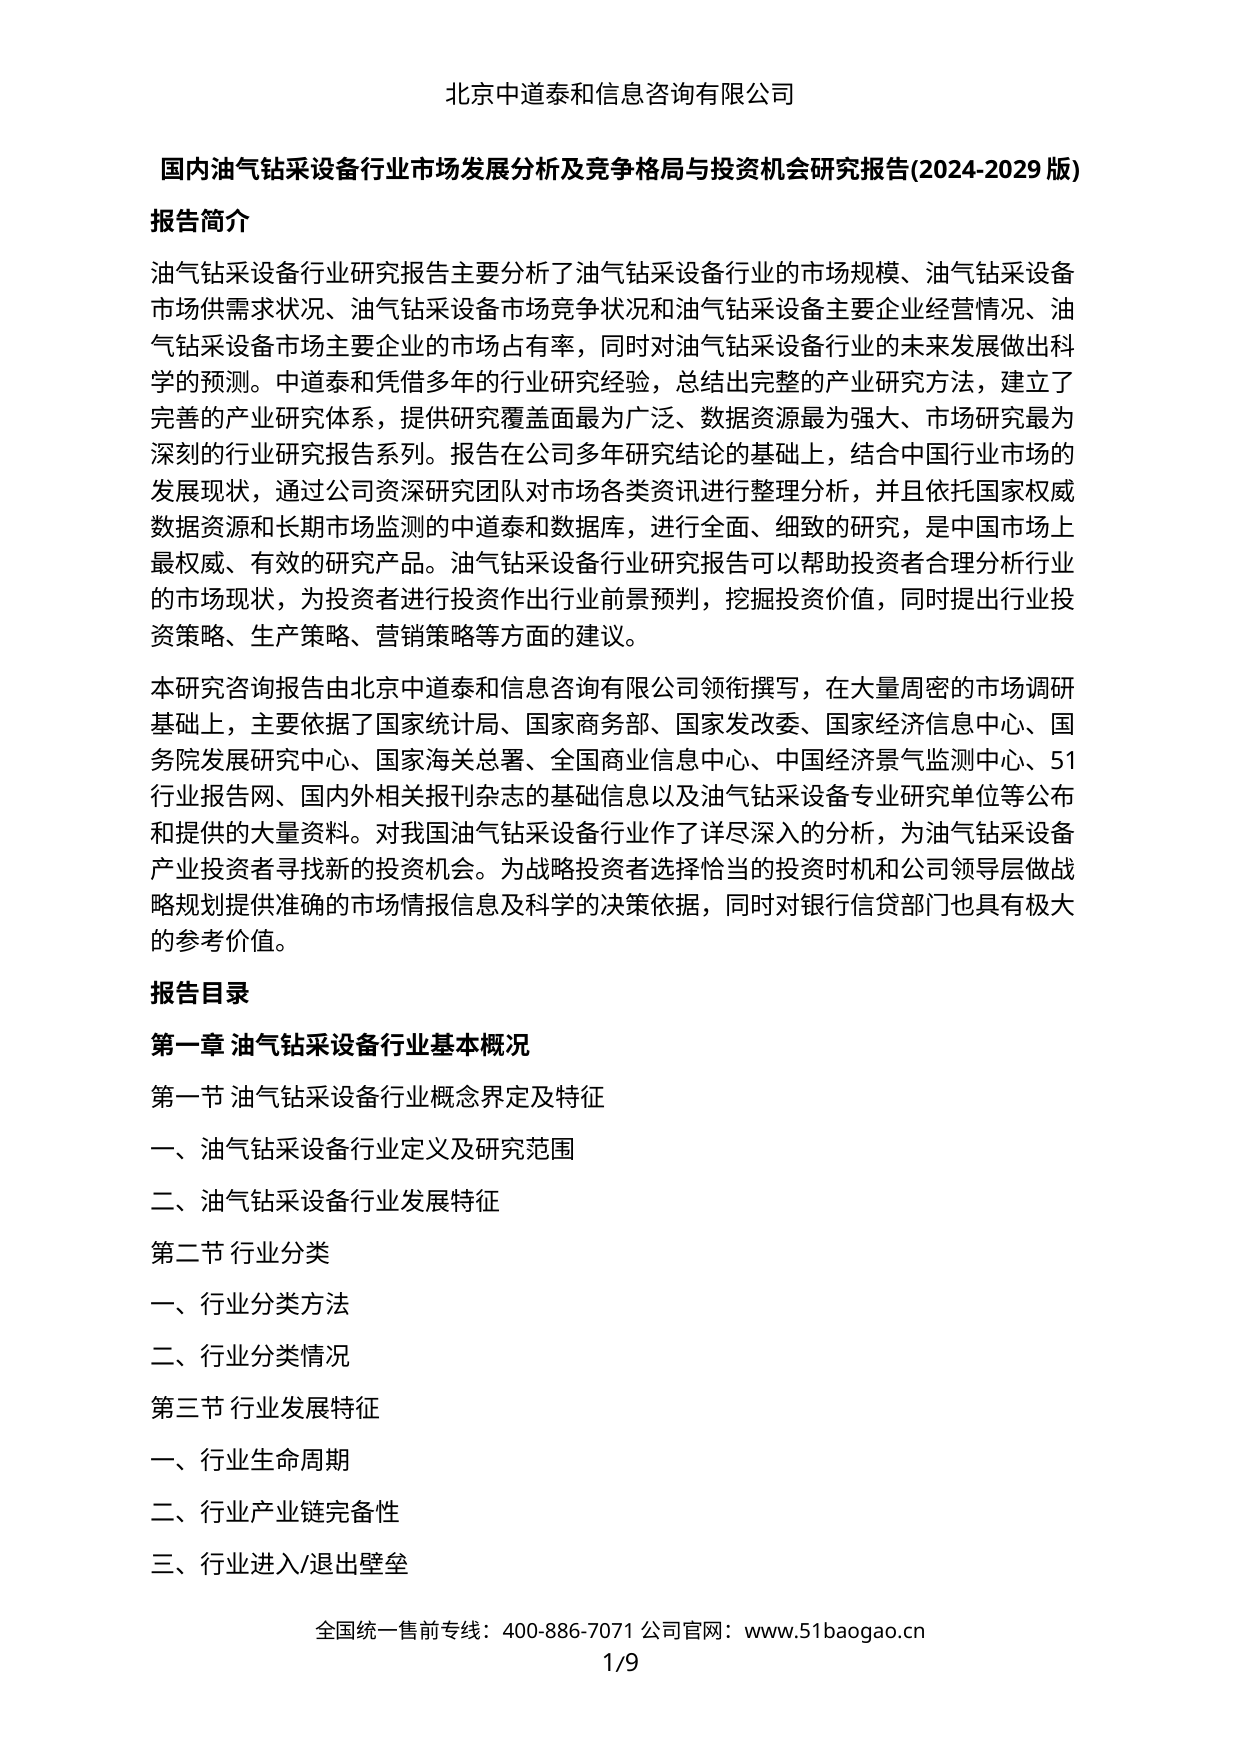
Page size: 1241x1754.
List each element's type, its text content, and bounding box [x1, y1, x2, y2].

text 本研究咨询报告由北京中道泰和信息咨询有限公司领衔撰写，在大量周密的市场调研基础上，主要依据了国家统计局、国家商务部、国家发改委、国家经济信息中心、国务院发展研究中心、国家海关总署、全国商业信息中心、中国经济景气监测中心、51行业报告网、国内外相关报刊杂志的基础信息以及油气钻采设备专业研究单位等公布和提供的大量资料。对我国油气钻采设备行业作了详尽深入的分析，为油气钻采设备产业投资者寻找新的投资机会。为战略投资者选择恰当的投资时机和公司领导层做战略规划提供准确的市场情报信息及科学的决策依据，同时对银行信贷部门也具有极大的参考价值。 [150, 668, 1090, 958]
text 报告简介 [150, 202, 1090, 238]
text 国内油气钻采设备行业市场发展分析及竞争格局与投资机会研究报告(2024-2029版) [150, 150, 1090, 186]
text 报告目录 [150, 974, 1090, 1010]
text 二、行业产业链完备性 [150, 1492, 1090, 1529]
text 一、行业分类方法 [150, 1285, 1090, 1321]
text 油气钻采设备行业研究报告主要分析了油气钻采设备行业的市场规模、油气钻采设备市场供需求状况、油气钻采设备市场竞争状况和油气钻采设备主要企业经营情况、油气钻采设备市场主要企业的市场占有率，同时对油气钻采设备行业的未来发展做出科学的预测。中道泰和凭借多年的行业研究经验，总结出完整的产业研究方法，建立了完善的产业研究体系，提供研究覆盖面最为广泛、数据资源最为强大、市场研究最为深刻的行业研究报告系列。报告在公司多年研究结论的基础上，结合中国行业市场的发展现状，通过公司资深研究团队对市场各类资讯进行整理分析，并且依托国家权威数据资源和长期市场监测的中道泰和数据库，进行全面、细致的研究，是中国市场上最权威、有效的研究产品。油气钻采设备行业研究报告可以帮助投资者合理分析行业的市场现状，为投资者进行投资作出行业前景预判，挖掘投资价值，同时提出行业投资策略、生产策略、营销策略等方面的建议。 [150, 254, 1090, 652]
text 第一章 油气钻采设备行业基本概况 [150, 1026, 1090, 1062]
text 一、行业生命周期 [150, 1441, 1090, 1477]
text 第二节 行业分类 [150, 1233, 1090, 1269]
text 二、油气钻采设备行业发展特征 [150, 1181, 1090, 1217]
text 第三节 行业发展特征 [150, 1389, 1090, 1425]
text 第一节 油气钻采设备行业概念界定及特征 [150, 1077, 1090, 1114]
text 三、行业进入/退出壁垒 [150, 1544, 1090, 1581]
text 一、油气钻采设备行业定义及研究范围 [150, 1129, 1090, 1166]
text 二、行业分类情况 [150, 1337, 1090, 1373]
